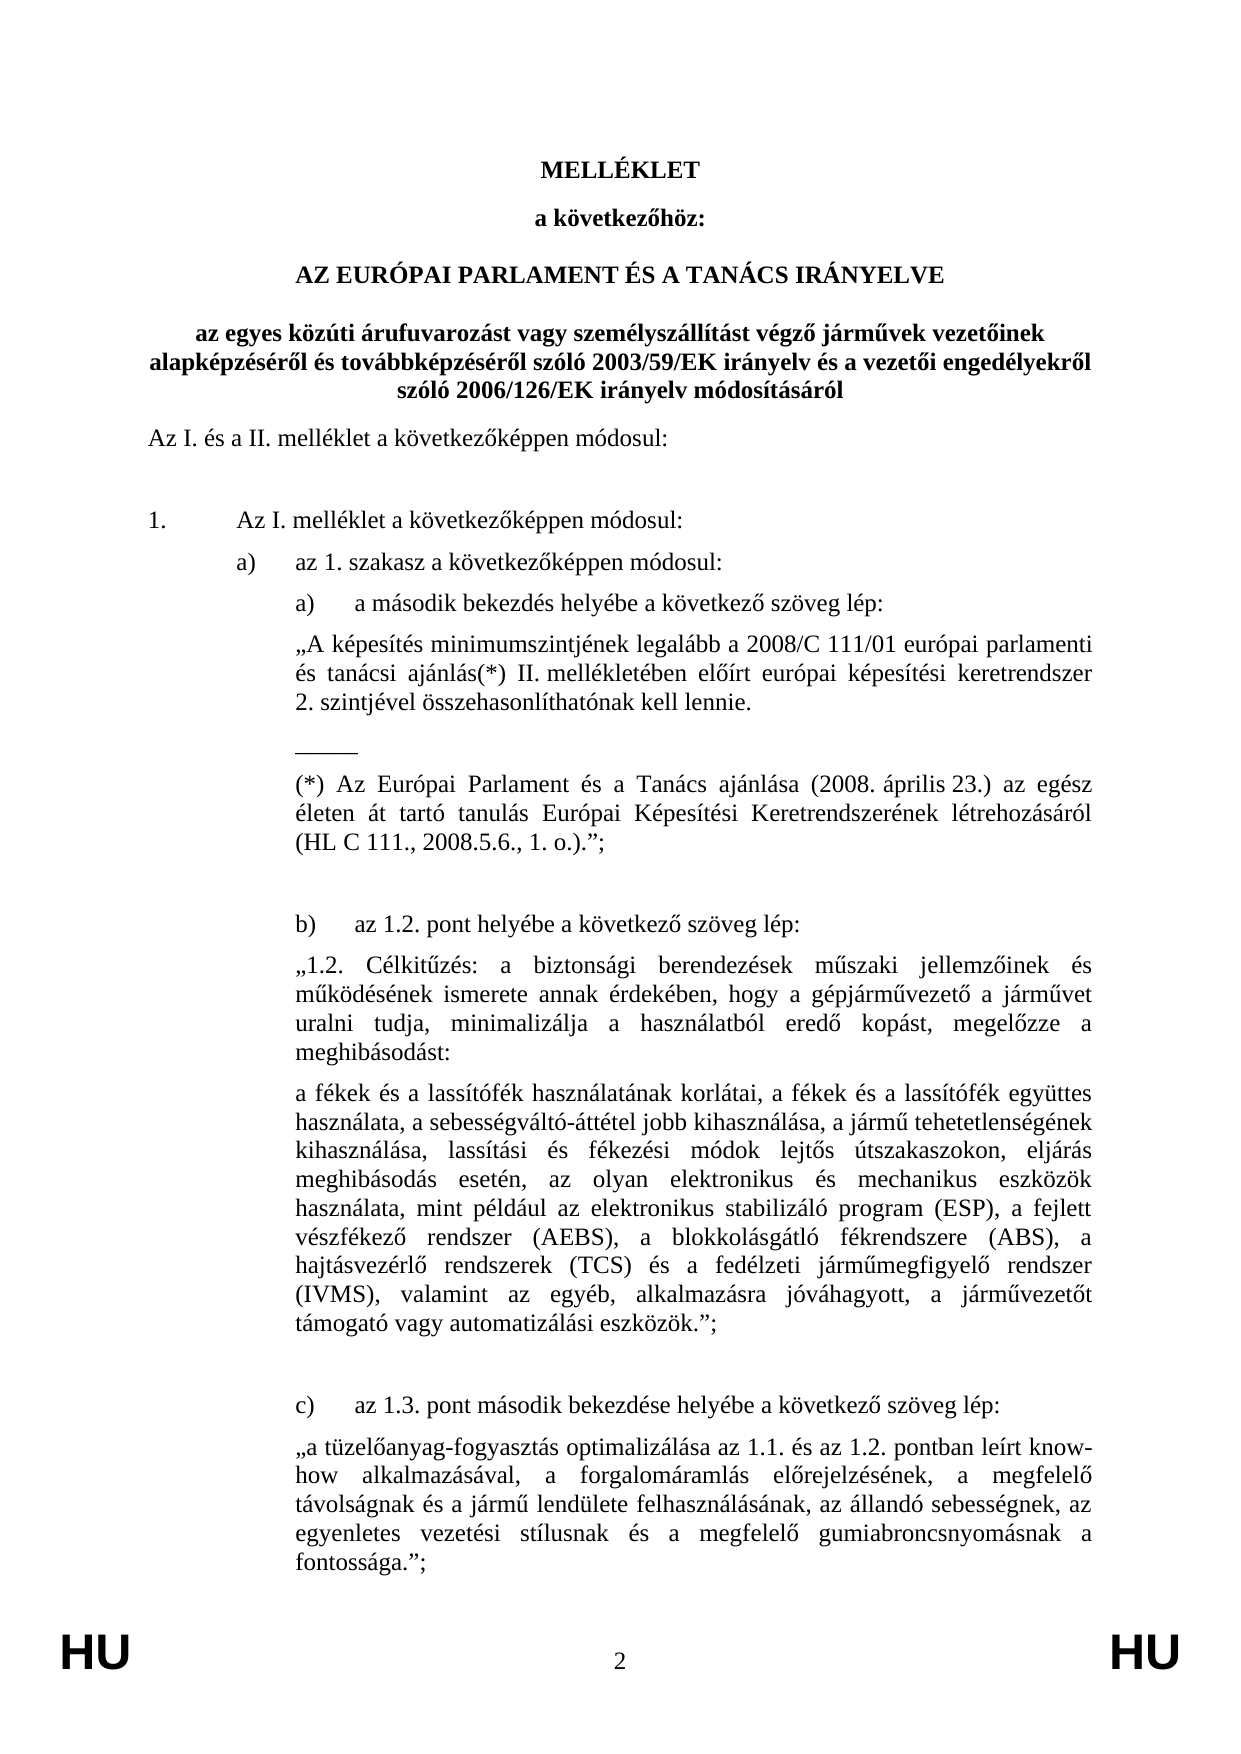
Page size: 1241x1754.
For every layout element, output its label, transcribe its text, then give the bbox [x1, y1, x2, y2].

text a) az 1. szakasz a következőképpen módosul: [236, 547, 1093, 576]
text b) az 1.2. pont helyébe a következő szöveg lép: [295, 909, 1093, 938]
text Az I. és a II. melléklet a következőképpen módosul: [148, 423, 1093, 452]
text a) a második bekezdés helyébe a következő szöveg lép: [295, 588, 1093, 617]
text a fékek és a lassítófék használatának korlátai, a fékek és a lassítófék együttes használata, a sebességváltó-áttétel jobb kihasználása, a jármű tehetetlenségének kihasználása, lassítási és fékezési módok lejtős útszakaszokon, eljárás meghibásodás esetén, az olyan elektronikus és mechanikus eszközök használata, mint például az elektronikus stabilizáló program (ESP), a fejlett vészfékező rendszer (AEBS), a blokkolásgátló fékrendszere (ABS), a hajtásvezérlő rendszerek (TCS) és a fedélzeti járműmegfigyelő rendszer (IVMS), valamint az egyéb, alkalmazásra jóváhagyott, a járművezetőt támogató vagy automatizálási eszközök.”; [295, 1078, 1093, 1337]
text c) az 1.3. pont második bekezdése helyébe a következő szöveg lép: [295, 1391, 1093, 1419]
text „A képesítés minimumszintjének legalább a 2008/C 111/01 európai parlamenti és tanácsi ajánlás(*) II. mellékletében előírt európai képesítési keretrendszer 2. szintjével összehasonlíthatónak kell lennie. [295, 629, 1093, 716]
text „a tüzelőanyag-fogyasztás optimalizálása az 1.1. és az 1.2. pontban leírt know-how alkalmazásával, a forgalomáramlás előrejelzésének, a megfelelő távolságnak és a jármű lendülete felhasználásának, az állandó sebességnek, az egyenletes vezetési stílusnak és a megfelelő gumiabroncsnyomásnak a fontossága.”; [295, 1432, 1093, 1576]
text „1.2. Célkitűzés: a biztonsági berendezések műszaki jellemzőinek és működésének ismerete annak érdekében, hogy a gépjárművezető a járművet uralni tudja, minimalizálja a használatból eredő kopást, megelőzze a meghibásodást: [295, 951, 1093, 1066]
text (*) Az Európai Parlament és a Tanács ajánlása (2008. április 23.) az egész életen át tartó tanulás Európai Képesítési Keretrendszerének létrehozásáról (HL C 111., 2008.5.6., 1. o.).”; [295, 769, 1093, 856]
text MELLÉKLET [148, 156, 1093, 184]
text _____ [295, 728, 1093, 757]
text 1. Az I. melléklet a következőképpen módosul: [148, 506, 1093, 534]
text a következőhöz: AZ EURÓPAI PARLAMENT ÉS A TANÁCS IRÁNYELVE az egyes közúti árufuvarozást vagy személyszállítást végző járművek vezetőinek alapképzéséről és továbbképzéséről szóló 2003/59/EK irányelv és a vezetői engedélyekről szóló 2006/126/EK irányelv módosításáról [148, 203, 1093, 404]
